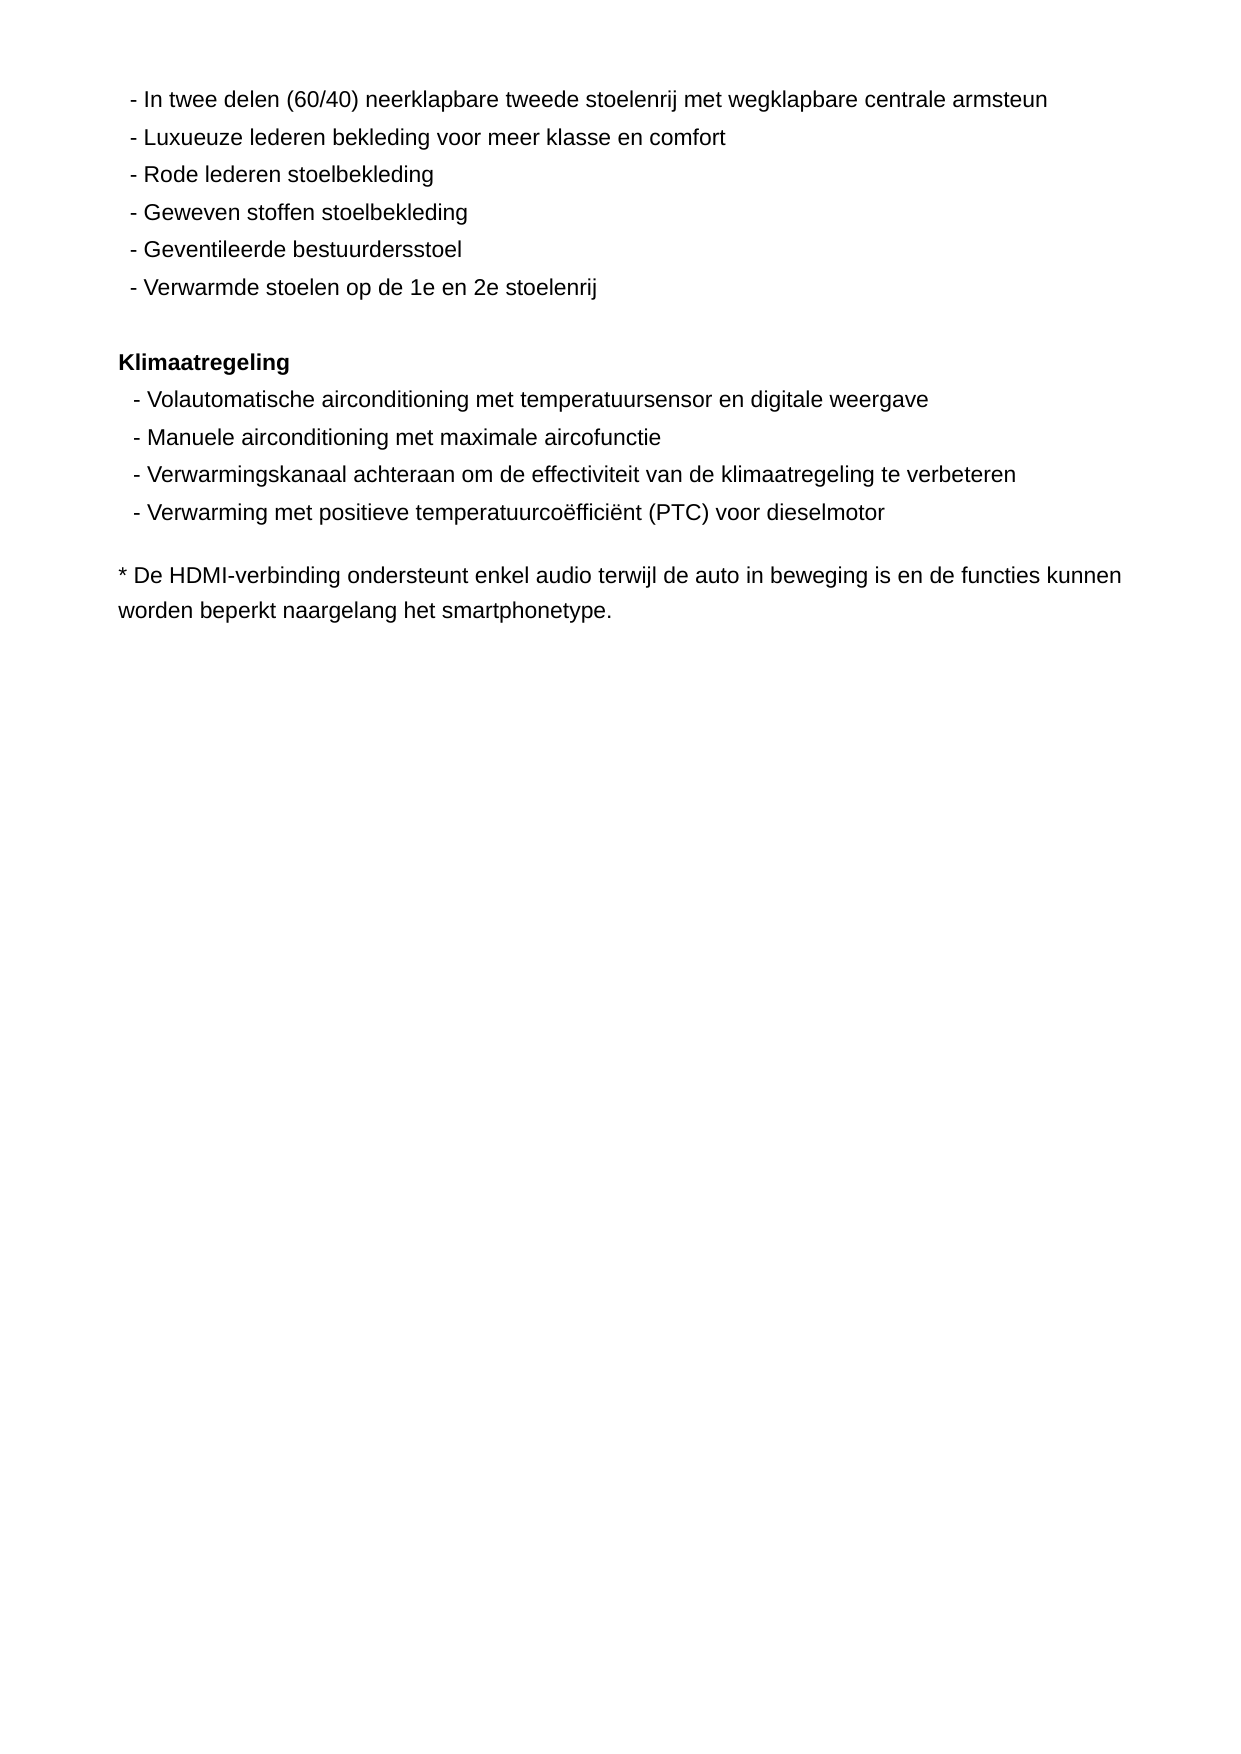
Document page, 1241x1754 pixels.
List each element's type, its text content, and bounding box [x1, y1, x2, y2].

text - Geweven stoffen stoelbekleding [118, 187, 1140, 225]
text - Rode lederen stoelbekleding [118, 150, 1140, 187]
text Klimaatregeling [118, 337, 1140, 375]
text * De HDMI-verbinding ondersteunt enkel audio terwijl de auto in beweging is en de functies kunnen worden beperkt naargelang het smartphonetype. [118, 562, 1140, 623]
text - Verwarming met positieve temperatuurcoëfficiënt (PTC) voor dieselmotor [118, 487, 1140, 525]
text - In twee delen (60/40) neerklapbare tweede stoelenrij met wegklapbare centrale armsteun [118, 75, 1140, 112]
text - Verwarmde stoelen op de 1e en 2e stoelenrij [118, 262, 1140, 300]
text - Geventileerde bestuurdersstoel [118, 225, 1140, 262]
text - Volautomatische airconditioning met temperatuursensor en digitale weergave [118, 375, 1140, 412]
text - Manuele airconditioning met maximale aircofunctie [118, 412, 1140, 450]
text - Luxueuze lederen bekleding voor meer klasse en comfort [118, 112, 1140, 150]
text - Verwarmingskanaal achteraan om de effectiviteit van de klimaatregeling te verbeteren [118, 450, 1140, 487]
